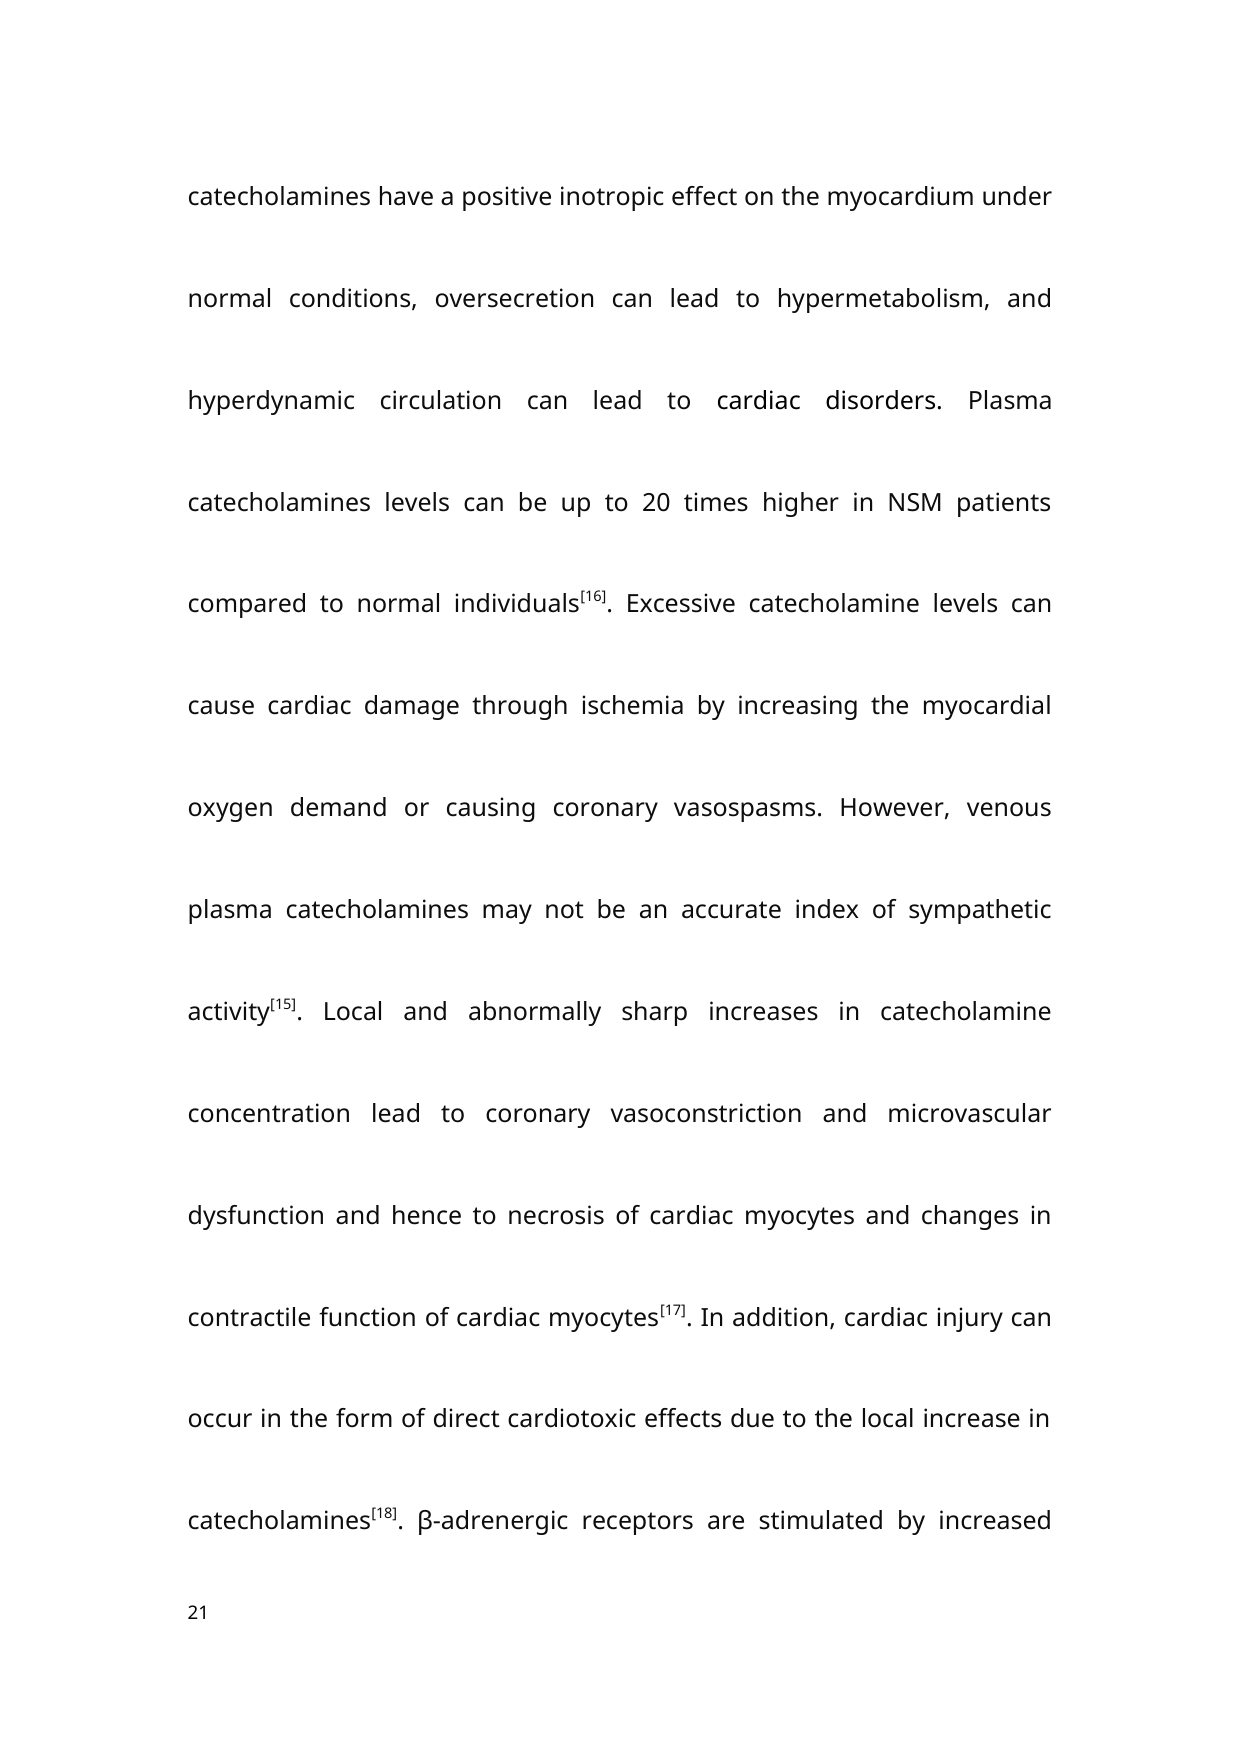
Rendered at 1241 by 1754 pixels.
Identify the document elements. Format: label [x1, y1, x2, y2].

text [187, 162, 1053, 1554]
